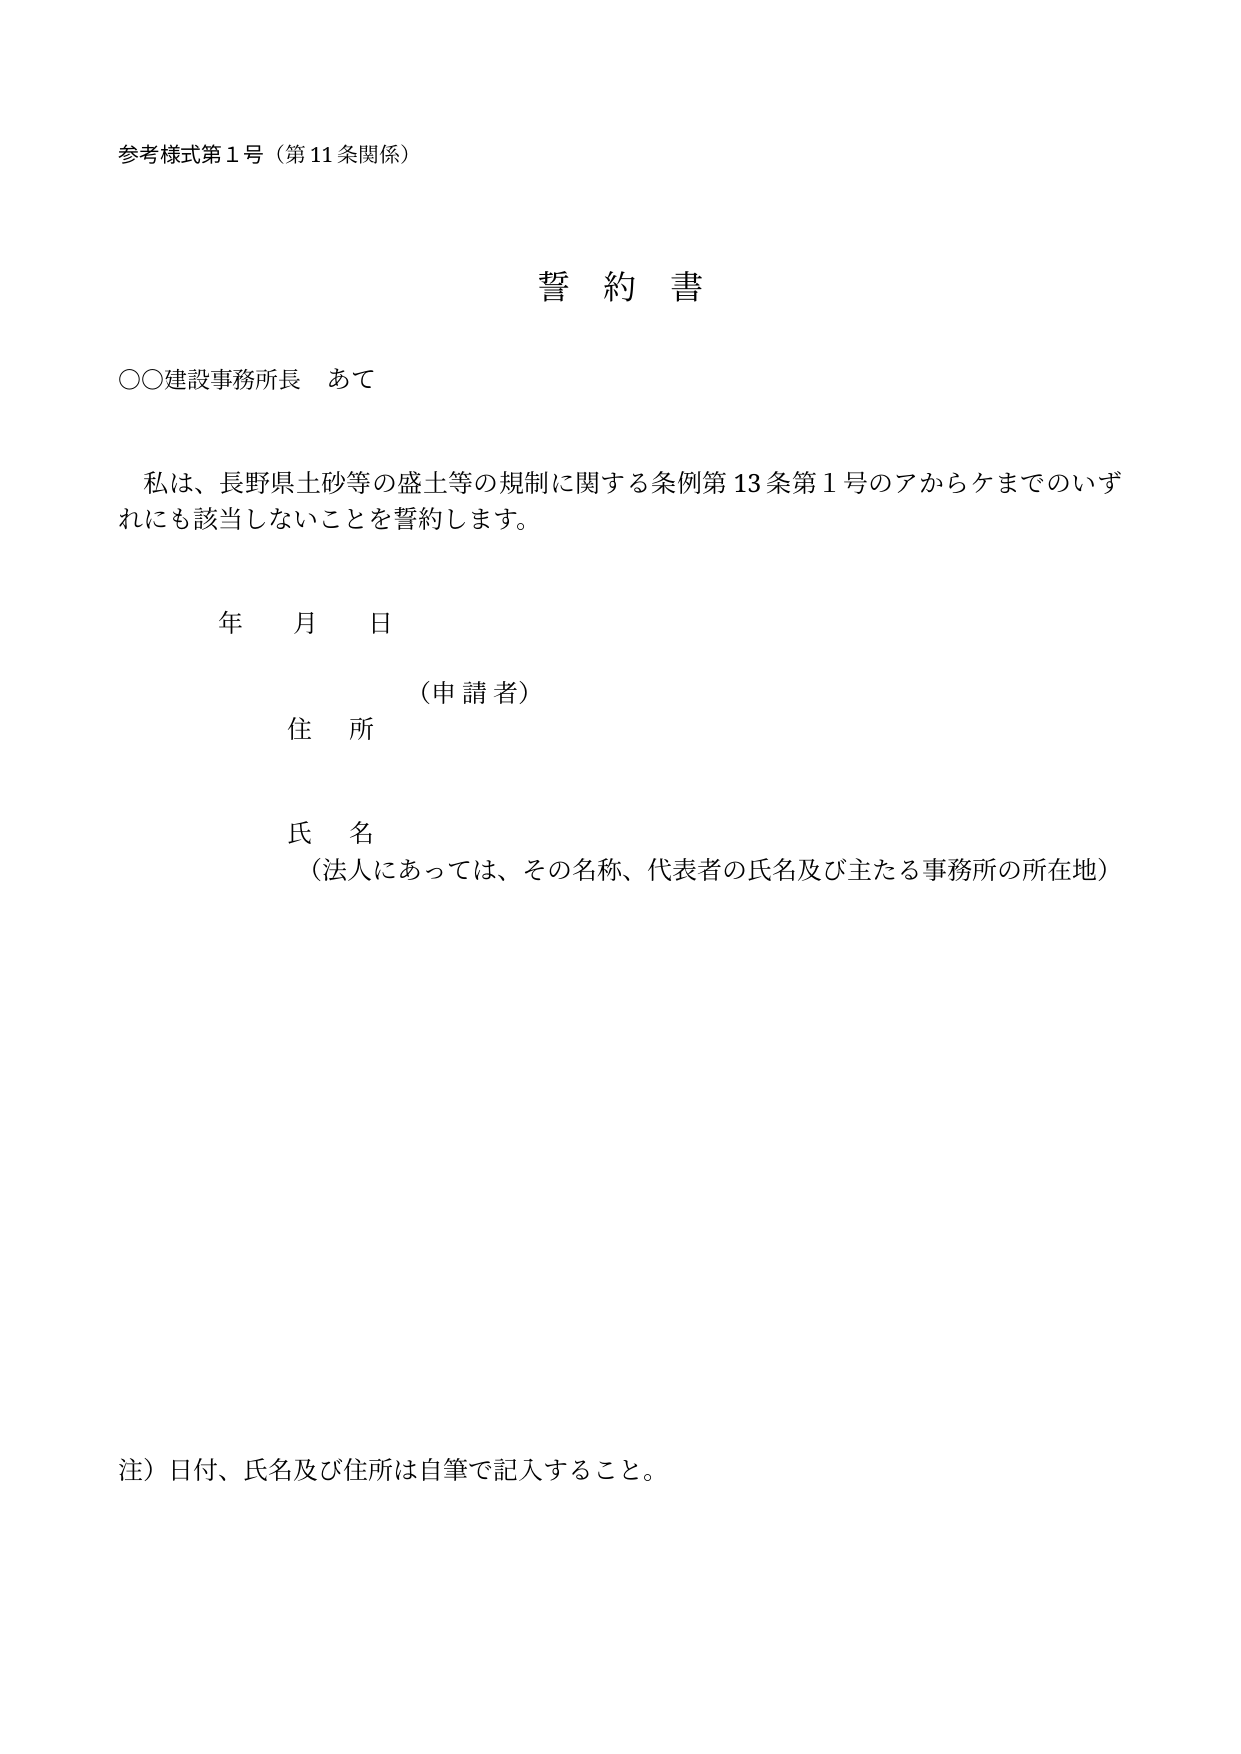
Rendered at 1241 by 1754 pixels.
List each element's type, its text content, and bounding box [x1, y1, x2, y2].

text 〇〇建設事務所長 あて [118, 360, 1122, 396]
text 私は、長野県土砂等の盛土等の規制に関する条例第13条第１号のアからケまでのいずれにも該当しないことを誓約します。 [118, 464, 1122, 536]
text 年 月 日 [118, 604, 1122, 640]
text 氏 名 [118, 814, 1122, 850]
text 参考様式第１号（第11条関係） [118, 135, 1122, 172]
text 注）日付、氏名及び住所は自筆で記入すること。 [118, 1450, 1122, 1487]
text 誓 約 書 [118, 247, 1122, 322]
text （申 請 者） [118, 674, 1122, 710]
text 住 所 [118, 710, 1122, 746]
text （法人にあっては、その名称、代表者の氏名及び主たる事務所の所在地） [118, 850, 1122, 887]
